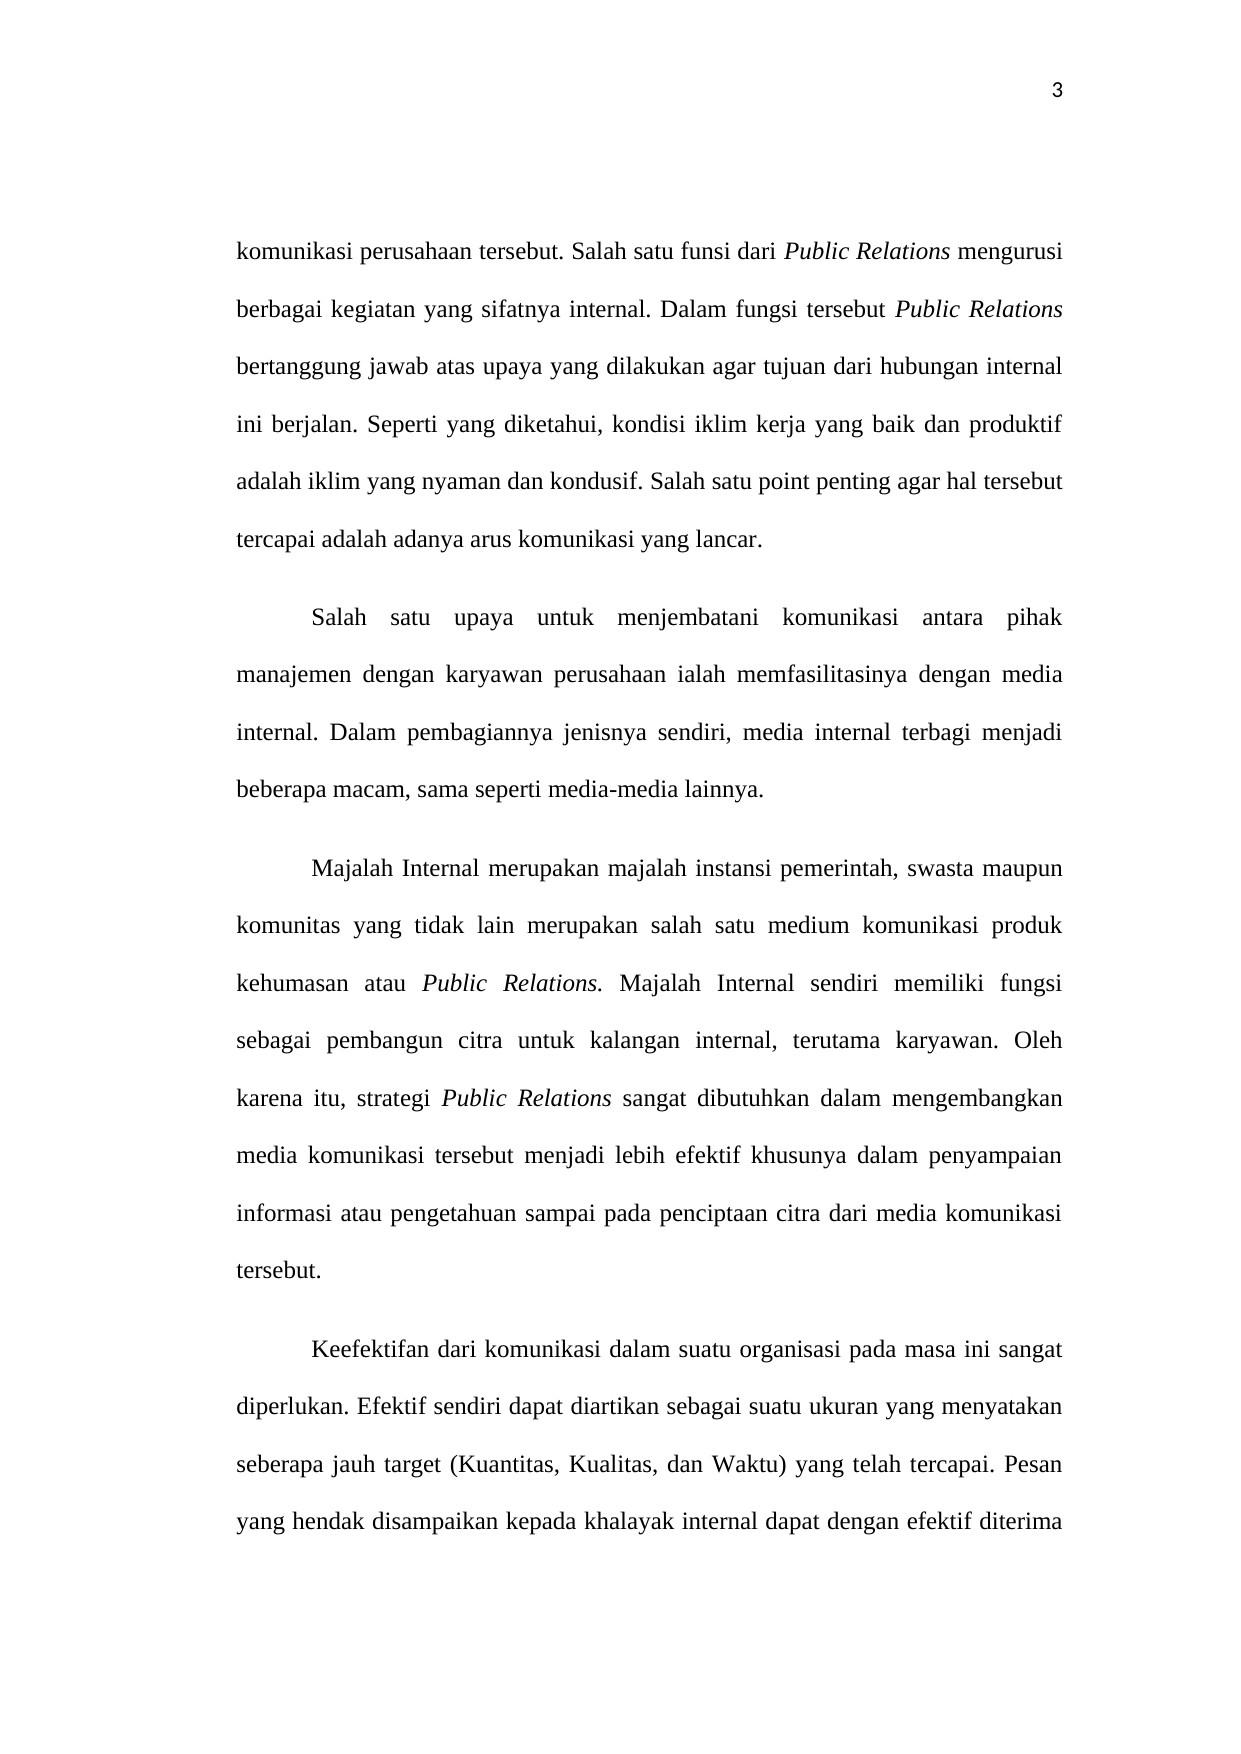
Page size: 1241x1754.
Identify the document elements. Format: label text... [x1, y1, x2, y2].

text Majalah Internal merupakan majalah instansi pemerintah, swasta maupun komunitas yang tidak lain merupakan salah satu medium komunikasi produk kehumasan atau Public Relations. Majalah Internal sendiri memiliki fungsi sebagai pembangun citra untuk kalangan internal, terutama karyawan. Oleh karena itu, strategi Public Relations sangat dibutuhkan dalam mengembangkan media komunikasi tersebut menjadi lebih efektif khusunya dalam penyampaian informasi atau pengetahuan sampai pada penciptaan citra dari media komunikasi tersebut. [236, 853, 1063, 1284]
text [236, 1334, 1063, 1535]
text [236, 236, 1063, 552]
text Salah satu upaya untuk menjembatani komunikasi antara pihak manajemen dengan karyawan perusahaan ialah memfasilitasinya dengan media internal. Dalam pembagiannya jenisnya sendiri, media internal terbagi menjadi beberapa macam, sama seperti media-media lainnya. [236, 602, 1063, 803]
